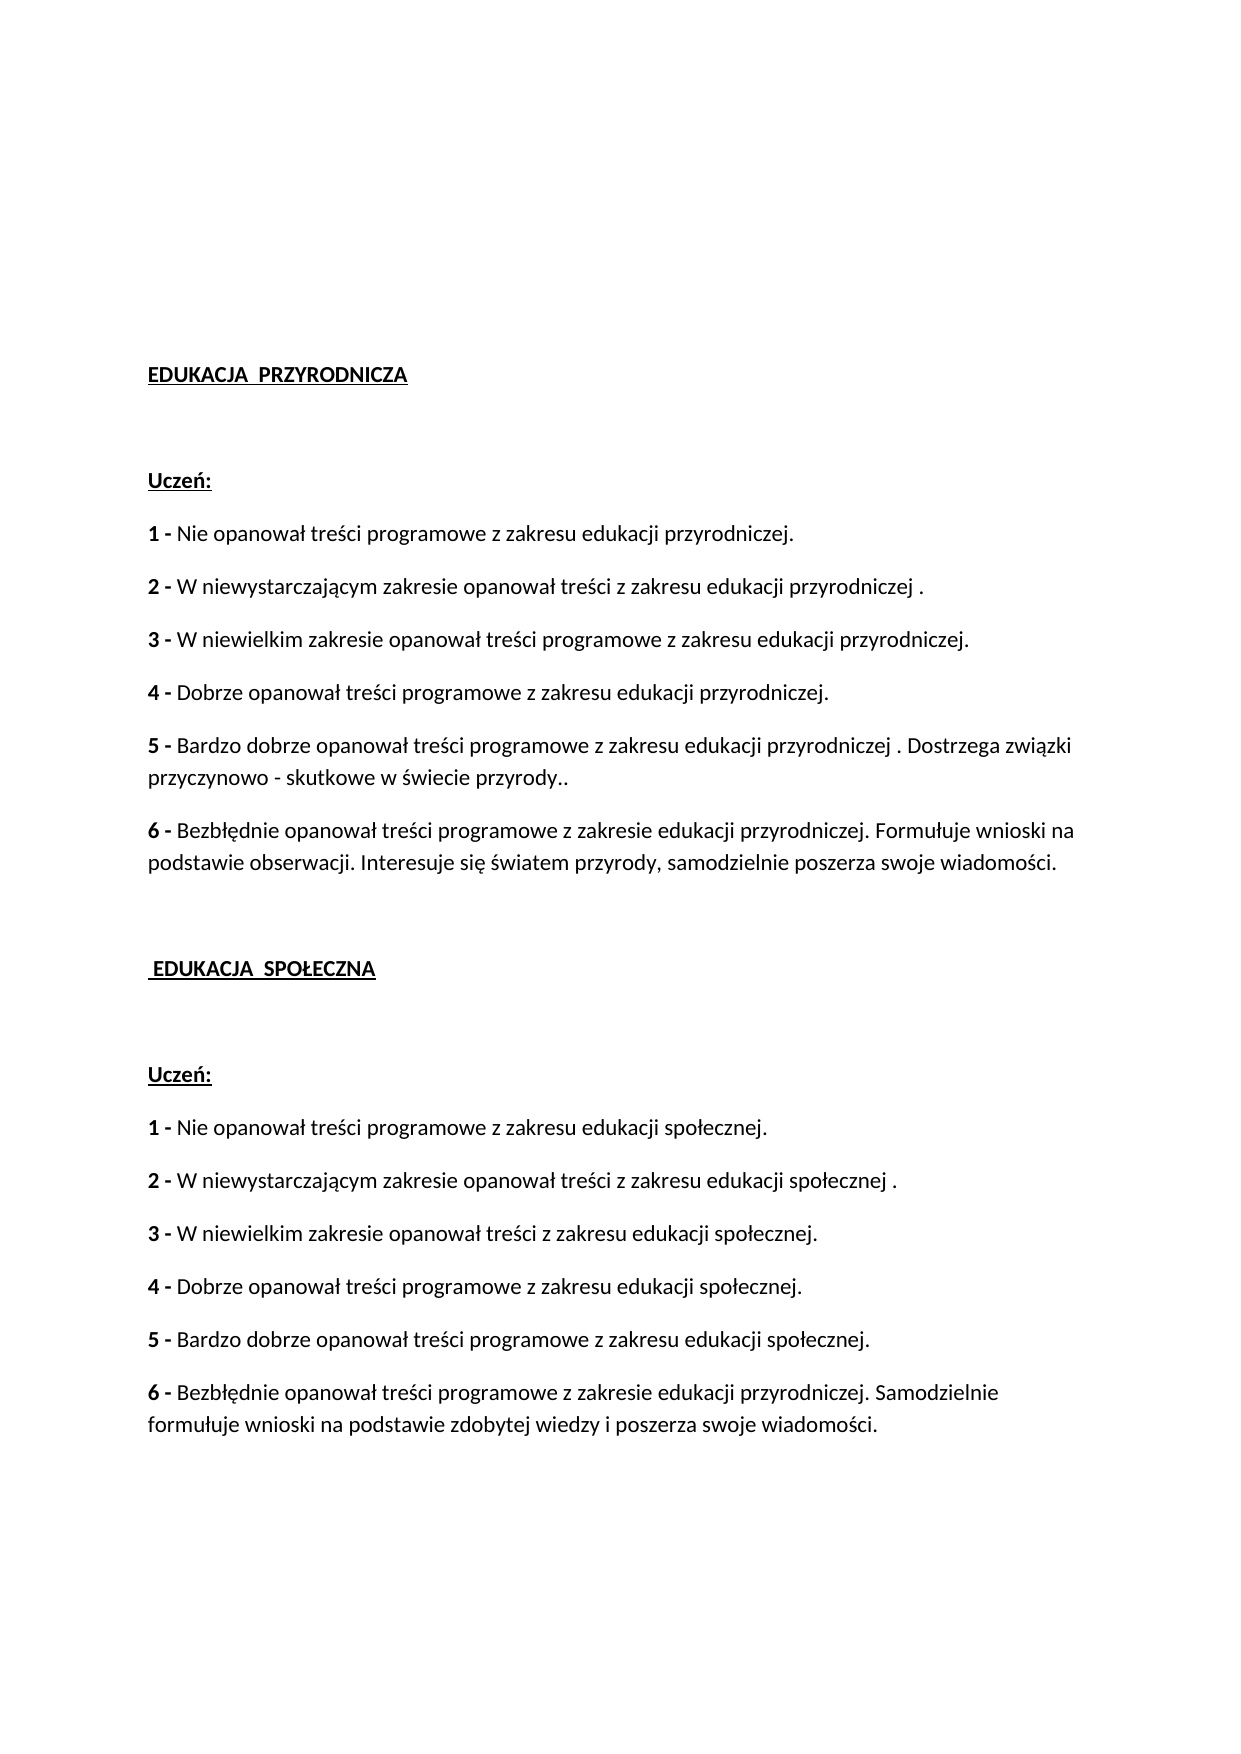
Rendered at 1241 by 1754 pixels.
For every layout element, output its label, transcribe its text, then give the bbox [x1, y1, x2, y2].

text 6 - Bezbłędnie opanował treści programowe z zakresie edukacji przyrodniczej. Samodzielnie formułuje wnioski na podstawie zdobytej wiedzy i poszerza swoje wiadomości. [148, 1378, 1093, 1439]
text 5 - Bardzo dobrze opanował treści programowe z zakresu edukacji społecznej. [148, 1325, 1093, 1353]
text 4 - Dobrze opanował treści programowe z zakresu edukacji społecznej. [148, 1272, 1093, 1300]
text 1 - Nie opanował treści programowe z zakresu edukacji przyrodniczej. [148, 519, 1093, 547]
text Uczeń: [148, 466, 1093, 494]
text Uczeń: [148, 1060, 1093, 1088]
text 4 - Dobrze opanował treści programowe z zakresu edukacji przyrodniczej. [148, 678, 1093, 706]
text 2 - W niewystarczającym zakresie opanował treści z zakresu edukacji społecznej . [148, 1166, 1093, 1194]
text EDUKACJA SPOŁECZNA [148, 954, 1093, 982]
text 5 - Bardzo dobrze opanował treści programowe z zakresu edukacji przyrodniczej . Dostrzega związki przyczynowo - skutkowe w świecie przyrody.. [148, 731, 1093, 791]
text EDUKACJA PRZYRODNICZA [148, 360, 1093, 388]
text 2 - W niewystarczającym zakresie opanował treści z zakresu edukacji przyrodniczej . [148, 572, 1093, 600]
text 3 - W niewielkim zakresie opanował treści programowe z zakresu edukacji przyrodniczej. [148, 625, 1093, 653]
text 1 - Nie opanował treści programowe z zakresu edukacji społecznej. [148, 1113, 1093, 1141]
text 3 - W niewielkim zakresie opanował treści z zakresu edukacji społecznej. [148, 1219, 1093, 1247]
text 6 - Bezbłędnie opanował treści programowe z zakresie edukacji przyrodniczej. Formułuje wnioski na podstawie obserwacji. Interesuje się światem przyrody, samodzielnie poszerza swoje wiadomości. [148, 816, 1093, 876]
